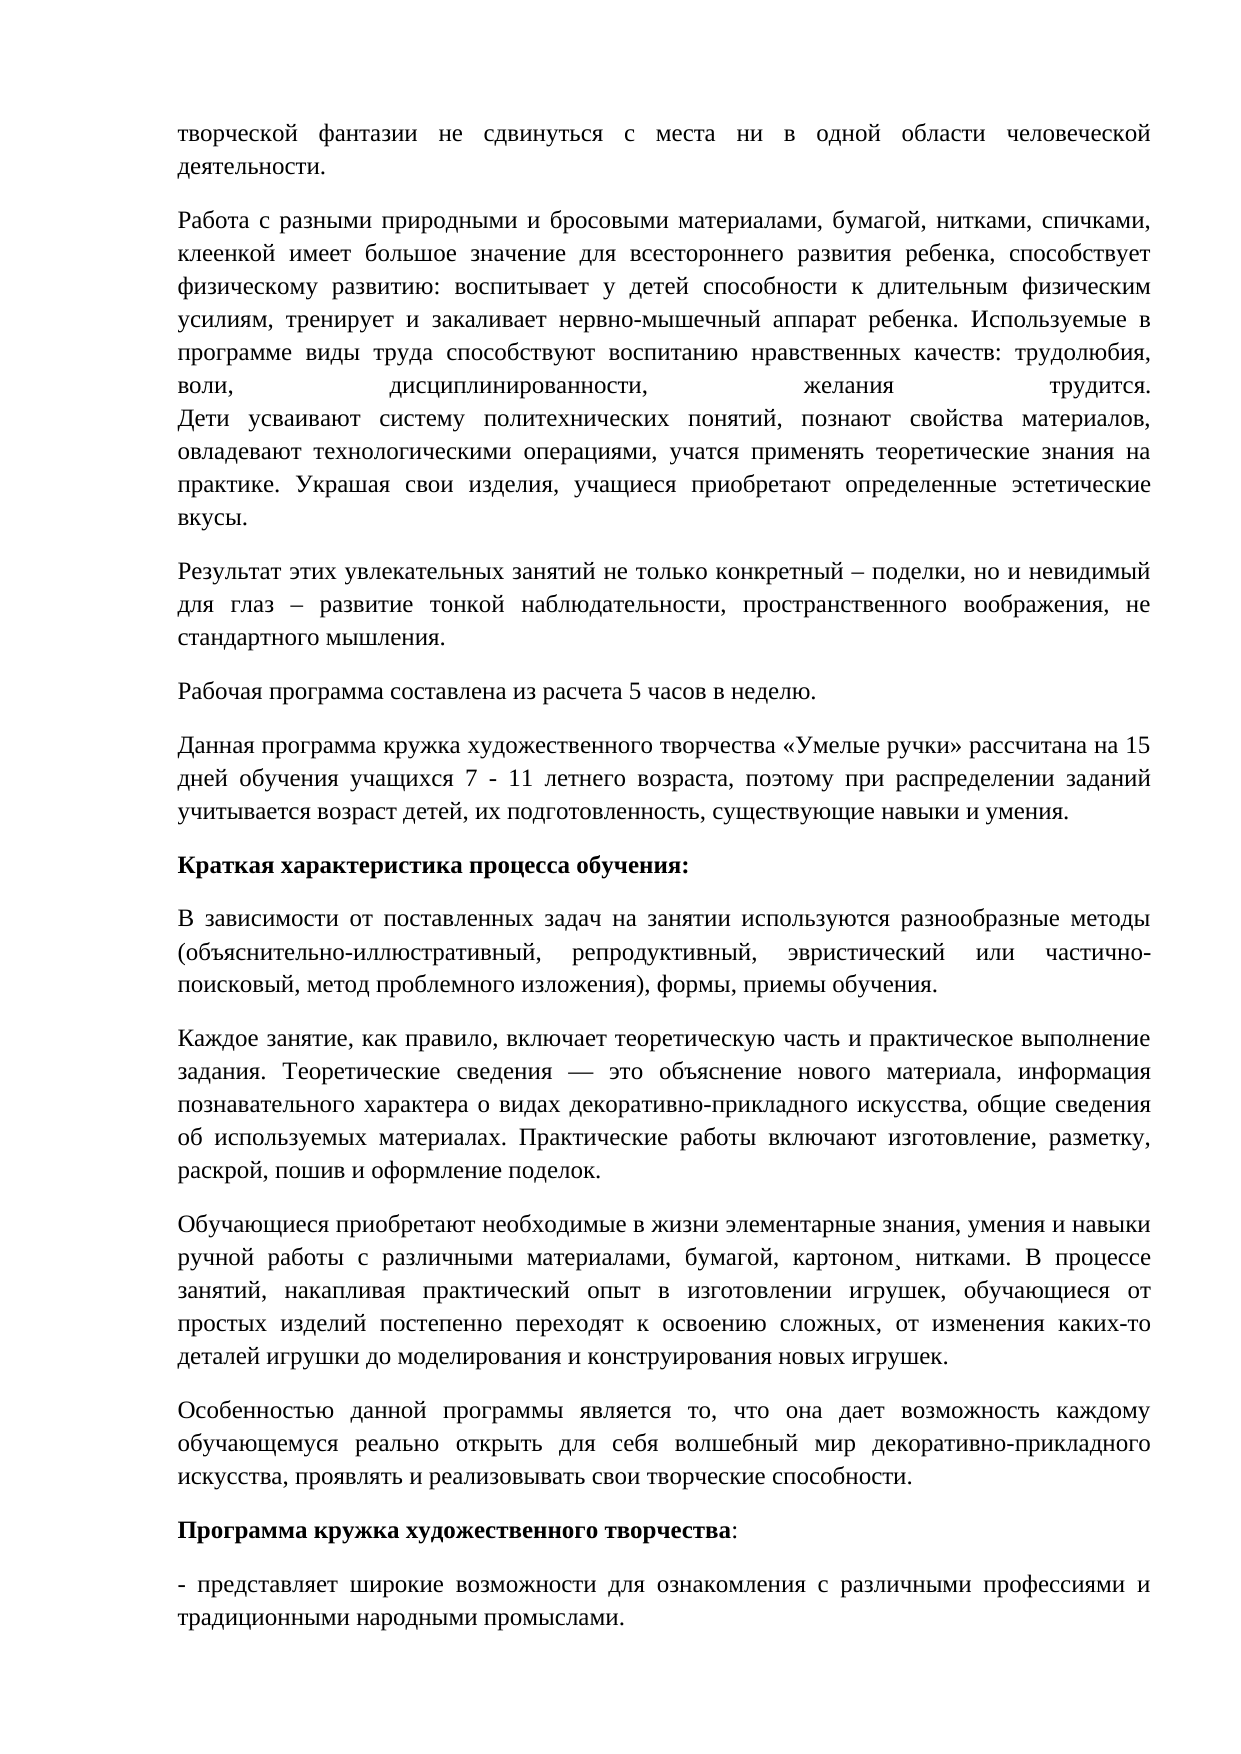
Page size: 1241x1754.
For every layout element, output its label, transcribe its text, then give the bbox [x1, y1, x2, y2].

text Обучающиеся приобретают необходимые в жизни элементарные знания, умения и навыки ручной работы с различными материалами, бумагой, картоном¸ нитками. В процессе занятий, накапливая практический опыт в изготовлении игрушек, обучающиеся от простых изделий постепенно переходят к освоению сложных, от изменения каких-то деталей игрушки до моделирования и конструирования новых игрушек. [177, 1209, 1152, 1370]
text - представляет широкие возможности для ознакомления с различными профессиями и традиционными народными промыслами. [177, 1569, 1152, 1631]
text В зависимости от поставленных задач на занятии используются разнообразные методы (объяснительно-иллюстративный, репродуктивный, эвристический или частично-поисковый, метод проблемного изложения), формы, приемы обучения. [177, 903, 1152, 998]
text Каждое занятие, как правило, включает теоретическую часть и практическое выполнение задания. Теоретические сведения — это объяснение нового материала, информация познавательного характера о видах декоративно-прикладного искусства, общие сведения об используемых материалах. Практические работы включают изготовление, разметку, раскрой, пошив и оформление поделок. [177, 1023, 1152, 1184]
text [177, 118, 1152, 180]
text Особенностью данной программы является то, что она дает возможность каждому обучающемуся реально открыть для себя волшебный мир декоративно-прикладного искусства, проявлять и реализовывать свои творческие способности. [177, 1395, 1152, 1490]
text Данная программа кружка художественного творчества «Умелые ручки» рассчитана на 15 дней обучения учащихся 7 - 11 летнего возраста, поэтому при распределении заданий учитывается возраст детей, их подготовленность, существующие навыки и умения. [177, 730, 1152, 824]
text Краткая характеристика процесса обучения: [177, 850, 1152, 878]
text Работа с разными природными и бросовыми материалами, бумагой, нитками, спичками, клеенкой имеет большое значение для всестороннего развития ребенка, способствует физическому развитию: воспитывает у детей способности к длительным физическим усилиям, тренирует и закаливает нервно-мышечный аппарат ребенка. Используемые в программе виды труда способствуют воспитанию нравственных качеств: трудолюбия, воли, дисциплинированности, желания трудится. Дети усваивают систему политехнических понятий, познают свойства материалов, овладевают технологическими операциями, учатся применять теоретические знания на практике. Украшая свои изделия, учащиеся приобретают определенные эстетические вкусы. [177, 205, 1152, 531]
text Рабочая программа составлена из расчета 5 часов в неделю. [177, 676, 1152, 705]
text Программа кружка художественного творчества: [177, 1515, 1152, 1544]
text Результат этих увлекательных занятий не только конкретный – поделки, но и невидимый для глаз – развитие тонкой наблюдательности, пространственного воображения, не стандартного мышления. [177, 556, 1152, 651]
